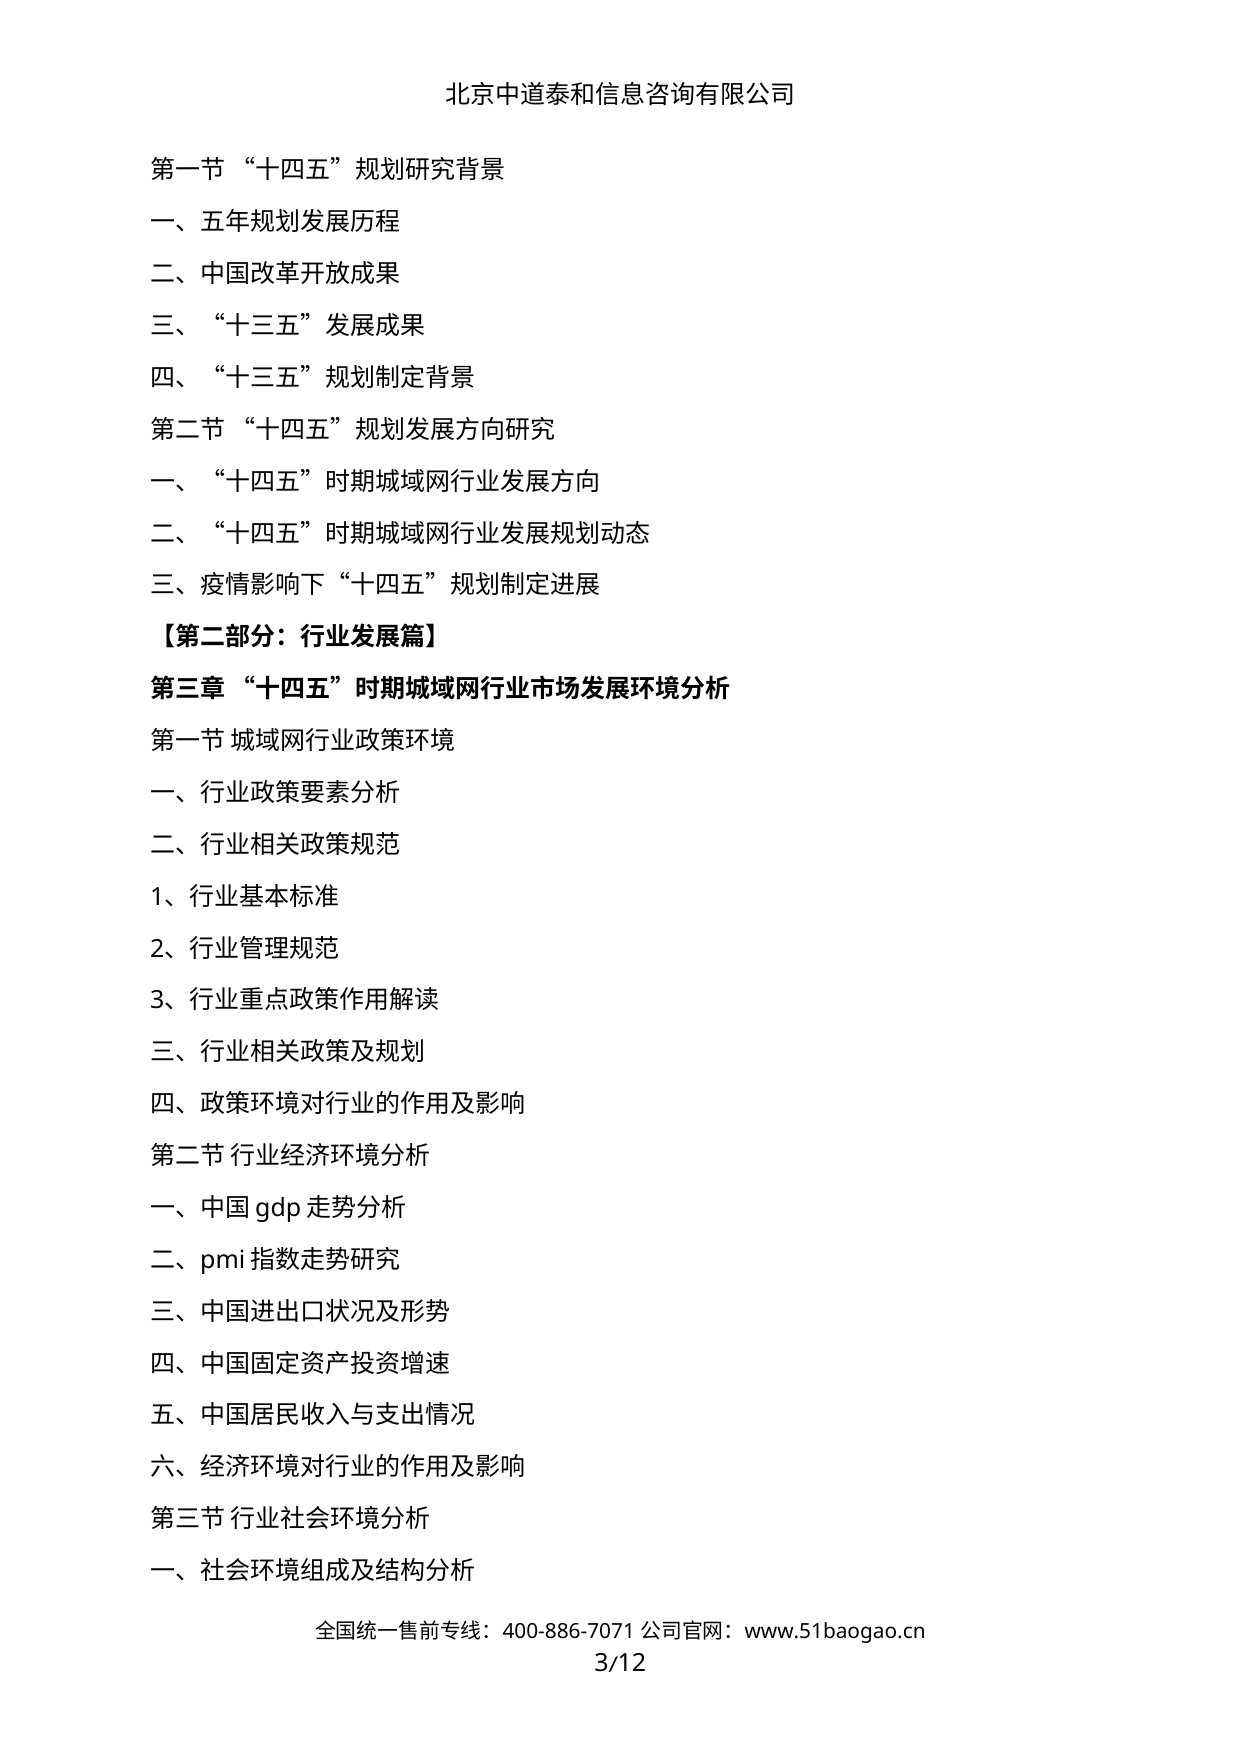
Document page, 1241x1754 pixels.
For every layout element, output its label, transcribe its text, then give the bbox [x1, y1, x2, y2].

text 二、行业相关政策规范 [150, 824, 1090, 861]
text 一、中国gdp走势分析 [150, 1187, 1090, 1224]
text 三、中国进出口状况及形势 [150, 1291, 1090, 1327]
text 二、“十四五”时期城域网行业发展规划动态 [150, 513, 1090, 549]
text 3、行业重点政策作用解读 [150, 980, 1090, 1016]
text 一、“十四五”时期城域网行业发展方向 [150, 461, 1090, 497]
text 第一节 “十四五”规划研究背景 [150, 150, 1090, 186]
text 三、“十三五”发展成果 [150, 306, 1090, 342]
text 2、行业管理规范 [150, 928, 1090, 964]
text 第三节 行业社会环境分析 [150, 1499, 1090, 1535]
text 二、中国改革开放成果 [150, 254, 1090, 290]
text 第二节 “十四五”规划发展方向研究 [150, 409, 1090, 446]
text 二、pmi指数走势研究 [150, 1239, 1090, 1276]
text 第三章 “十四五”时期城域网行业市场发展环境分析 [150, 669, 1090, 705]
text 六、经济环境对行业的作用及影响 [150, 1447, 1090, 1483]
text 一、五年规划发展历程 [150, 202, 1090, 238]
text 三、行业相关政策及规划 [150, 1032, 1090, 1068]
text 四、中国固定资产投资增速 [150, 1343, 1090, 1379]
text 第二节 行业经济环境分析 [150, 1136, 1090, 1172]
text 1、行业基本标准 [150, 876, 1090, 912]
text 三、疫情影响下“十四五”规划制定进展 [150, 565, 1090, 601]
text 四、“十三五”规划制定背景 [150, 357, 1090, 394]
text 第一节 城域网行业政策环境 [150, 721, 1090, 757]
text 五、中国居民收入与支出情况 [150, 1395, 1090, 1431]
text 一、行业政策要素分析 [150, 772, 1090, 809]
text 四、政策环境对行业的作用及影响 [150, 1084, 1090, 1120]
text 【第二部分：行业发展篇】 [150, 617, 1090, 653]
text 一、社会环境组成及结构分析 [150, 1551, 1090, 1587]
